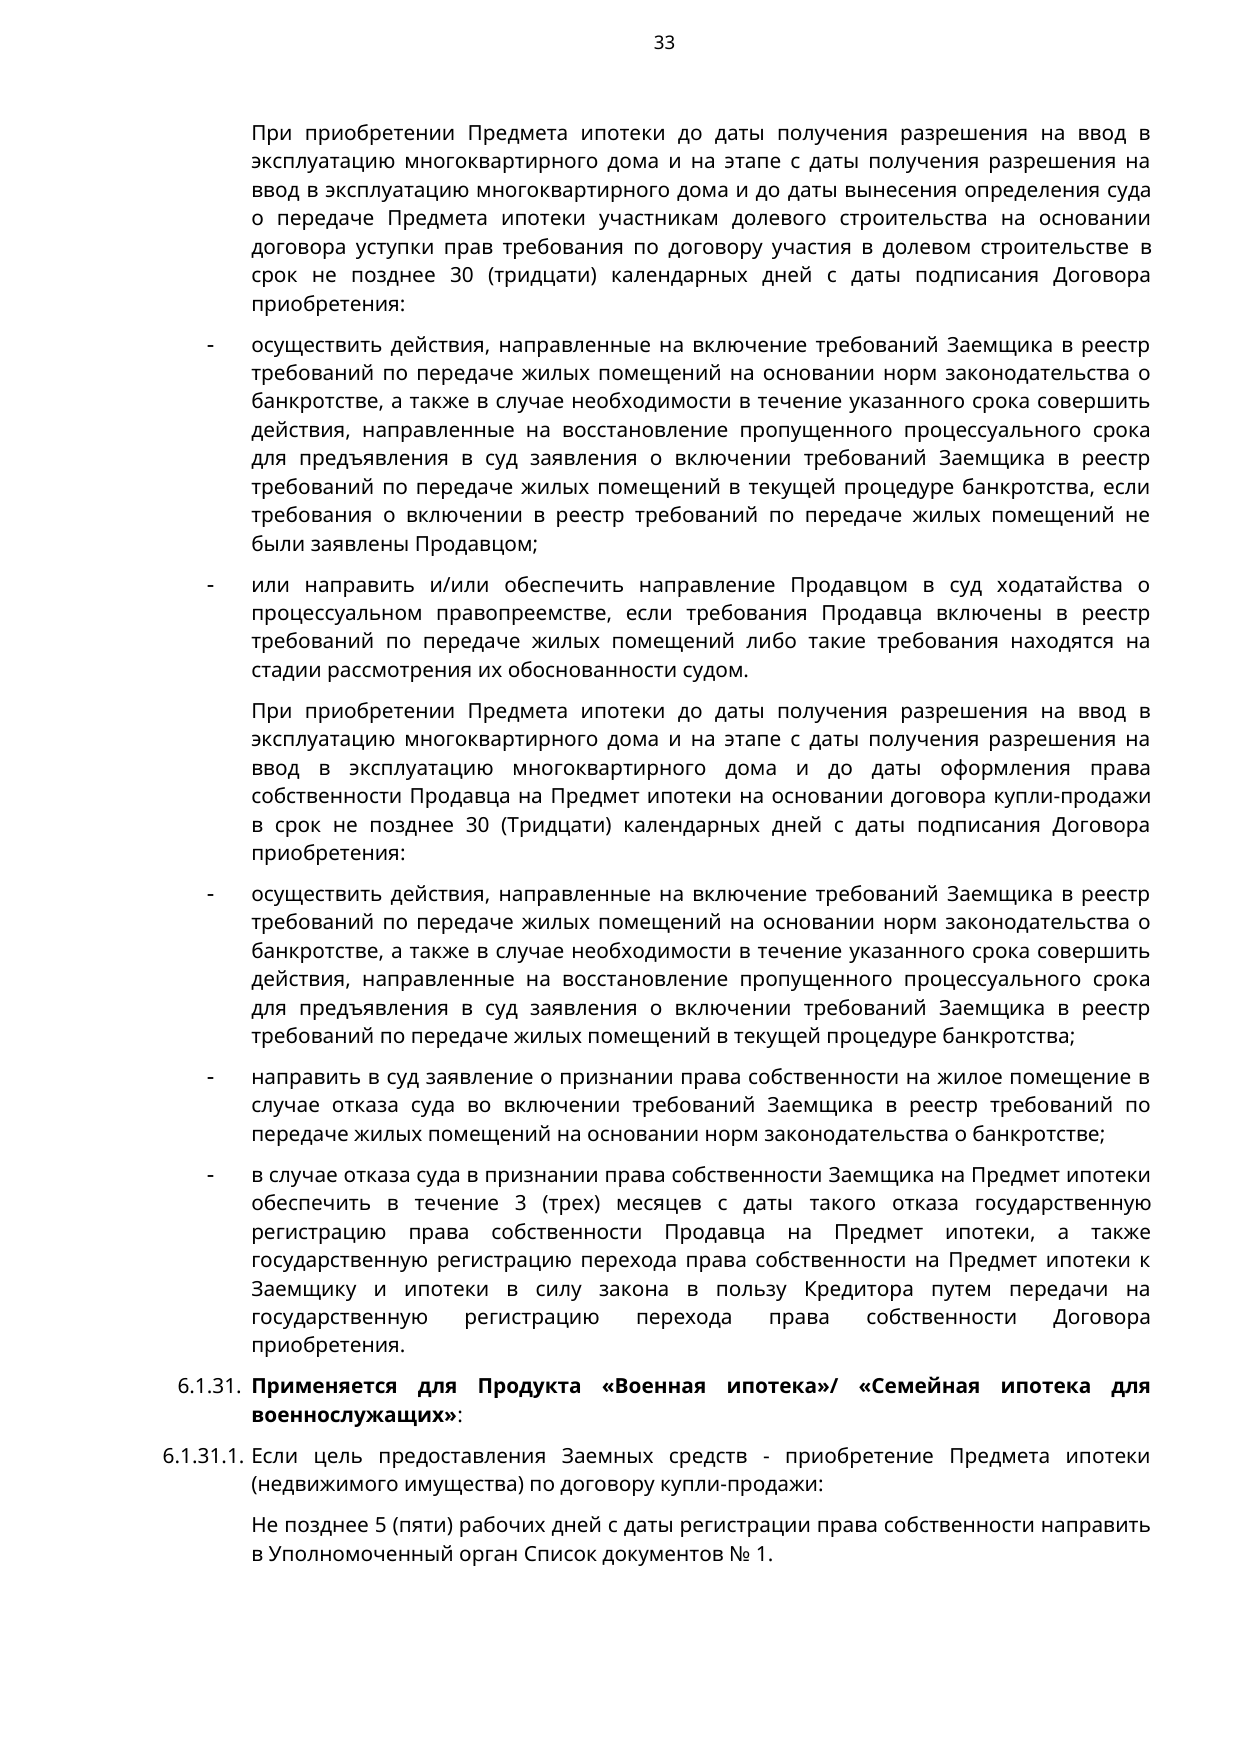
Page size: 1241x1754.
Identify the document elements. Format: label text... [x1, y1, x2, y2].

list осуществить действия, направленные на включение требований Заемщика в реестр требований по передаче жилых помещений на основании норм законодательства о банкротстве, а также в случае необходимости в течение указанного срока совершить действия, направленные на восстановление пропущенного процессуального срока для предъявления в суд заявления о включении требований Заемщика в реестр требований по передаче жилых помещений в текущей процедуре банкротства; [207, 879, 1152, 1050]
list направить в суд заявление о признании права собственности на жилое помещение в случае отказа суда во включении требований Заемщика в реестр требований по передаче жилых помещений на основании норм законодательства о банкротстве; [207, 1062, 1152, 1147]
list При приобретении Предмета ипотеки до даты получения разрешения на ввод в эксплуатацию многоквартирного дома и на этапе с даты получения разрешения на ввод в эксплуатацию многоквартирного дома и до даты вынесения определения суда о передаче Предмета ипотеки участникам долевого строительства на основании договора уступки прав требования по договору участия в долевом строительстве в срок не позднее 30 (тридцати) календарных дней с даты подписания Договора приобретения: [251, 118, 1152, 317]
list Если цель предоставления Заемных средств - приобретение Предмета ипотеки (недвижимого имущества) по договору купли-продажи: [162, 1441, 1152, 1498]
list или направить и/или обеспечить направление Продавцом в суд ходатайства о процессуальном правопреемстве, если требования Продавца включены в реестр требований по передаче жилых помещений либо такие требования находятся на стадии рассмотрения их обоснованности судом. [207, 570, 1152, 683]
list При приобретении Предмета ипотеки до даты получения разрешения на ввод в эксплуатацию многоквартирного дома и на этапе с даты получения разрешения на ввод в эксплуатацию многоквартирного дома и до даты оформления права собственности Продавца на Предмет ипотеки на основании договора купли-продажи в срок не позднее 30 (Тридцати) календарных дней с даты подписания Договора приобретения: [251, 696, 1152, 867]
list осуществить действия, направленные на включение требований Заемщика в реестр требований по передаче жилых помещений на основании норм законодательства о банкротстве, а также в случае необходимости в течение указанного срока совершить действия, направленные на восстановление пропущенного процессуального срока для предъявления в суд заявления о включении требований Заемщика в реестр требований по передаче жилых помещений в текущей процедуре банкротства, если требования о включении в реестр требований по передаче жилых помещений не были заявлены Продавцом; [207, 330, 1152, 557]
list Применяется для Продукта «Военная ипотека»/ «Семейная ипотека для военнослужащих»: [177, 1372, 1152, 1428]
list в случае отказа суда в признании права собственности Заемщика на Предмет ипотеки обеспечить в течение 3 (трех) месяцев с даты такого отказа государственную регистрацию права собственности Продавца на Предмет ипотеки, а также государственную регистрацию перехода права собственности на Предмет ипотеки к Заемщику и ипотеки в силу закона в пользу Кредитора путем передачи на государственную регистрацию перехода права собственности Договора приобретения. [207, 1160, 1152, 1359]
list Не позднее 5 (пяти) рабочих дней с даты регистрации права собственности направить в Уполномоченный орган Список документов № 1. [251, 1510, 1152, 1567]
